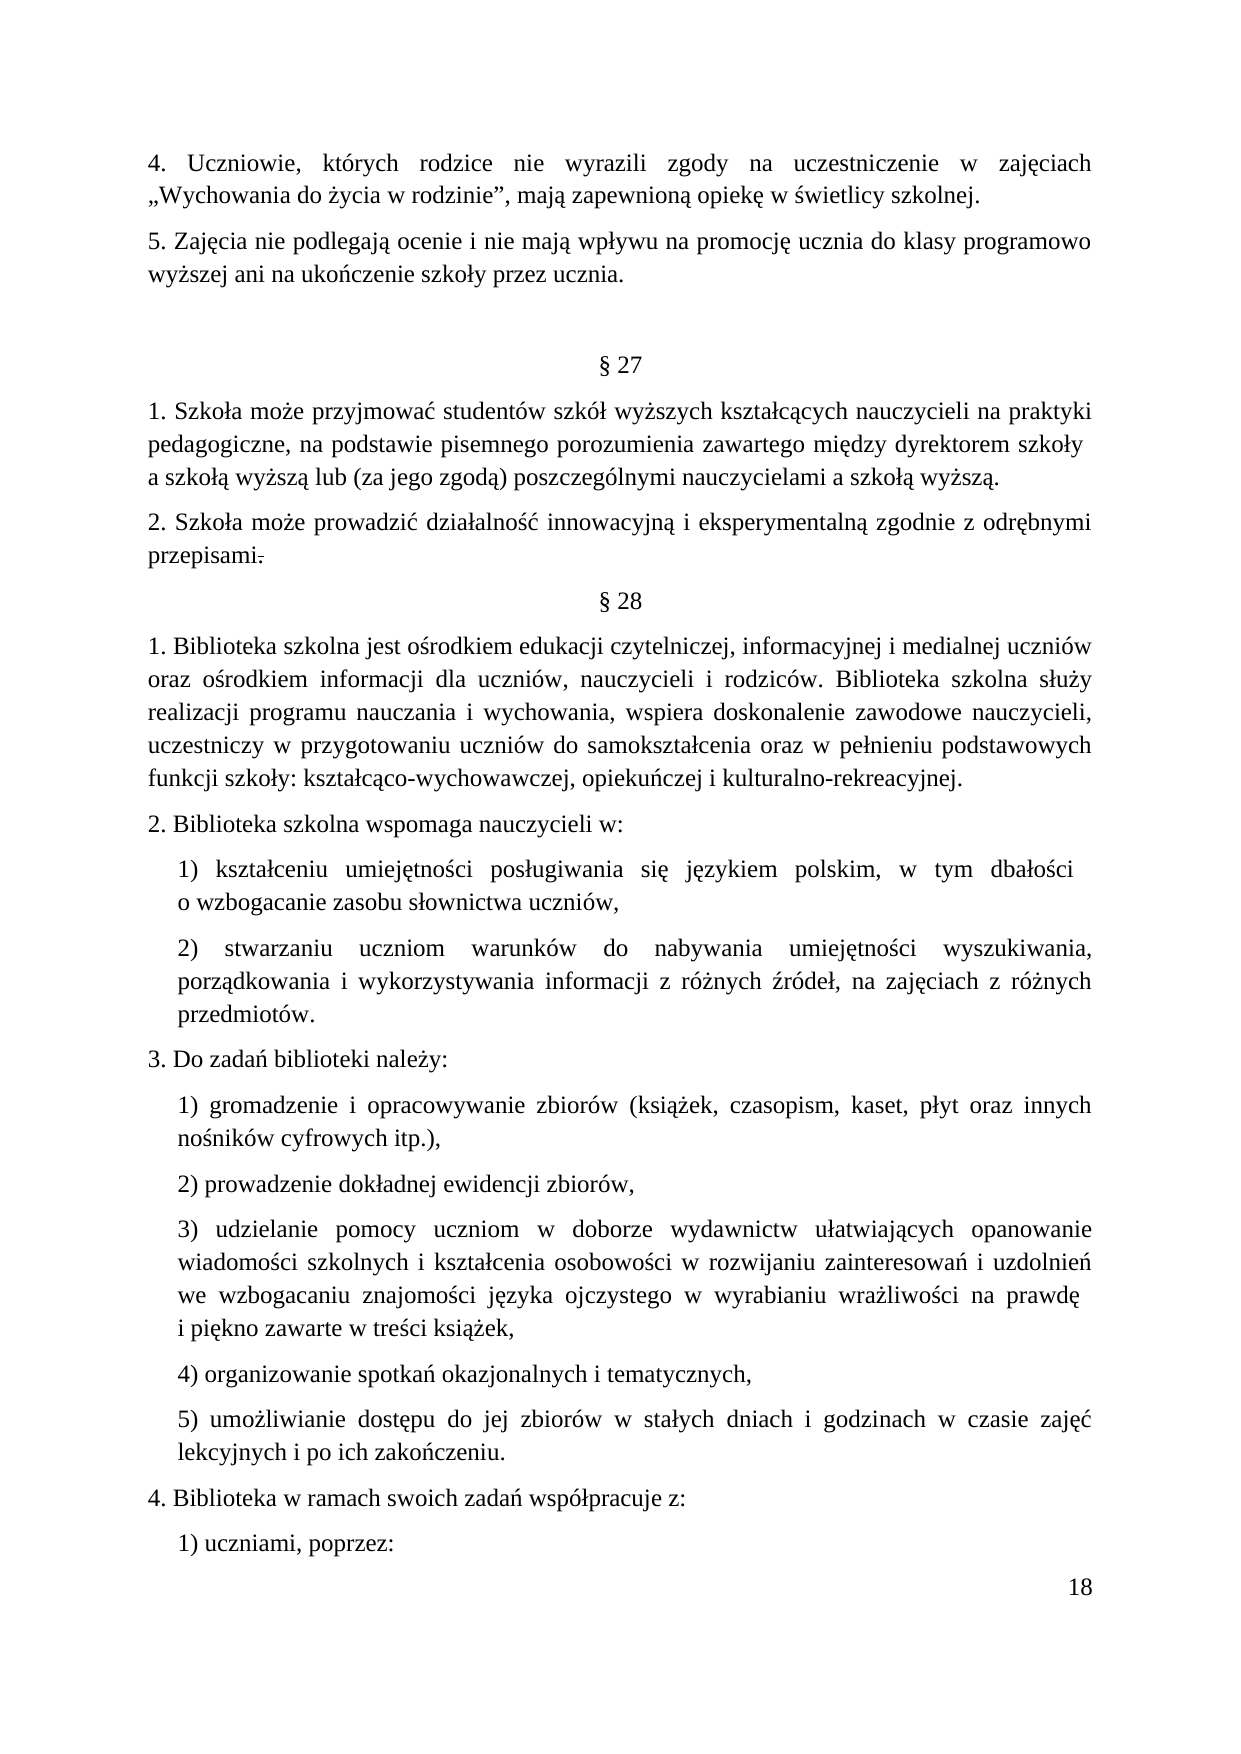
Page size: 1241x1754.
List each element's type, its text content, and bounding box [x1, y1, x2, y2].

text 2) stwarzaniu uczniom warunków do nabywania umiejętności wyszukiwania, porządkowania i wykorzystywania informacji z różnych źródeł, na zajęciach z różnych przedmiotów. [177, 933, 1093, 1028]
text 3) udzielanie pomocy uczniom w doborze wydawnictw ułatwiających opanowanie wiadomości szkolnych i kształcenia osobowości w rozwijaniu zainteresowań i uzdolnień we wzbogacaniu znajomości języka ojczystego w wyrabianiu wrażliwości na prawdę i piękno zawarte w treści książek, [177, 1214, 1093, 1342]
text 1. Szkoła może przyjmować studentów szkół wyższych kształcących nauczycieli na praktyki pedagogiczne, na podstawie pisemnego porozumienia zawartego między dyrektorem szkoły a szkołą wyższą lub (za jego zgodą) poszczególnymi nauczycielami a szkołą wyższą. [148, 396, 1093, 491]
text 4. Biblioteka w ramach swoich zadań współpracuje z: [148, 1483, 1093, 1512]
text 5. Zajęcia nie podlegają ocenie i nie mają wpływu na promocję ucznia do klasy programowo wyższej ani na ukończenie szkoły przez ucznia. [148, 226, 1093, 288]
text 1. Biblioteka szkolna jest ośrodkiem edukacji czytelniczej, informacyjnej i medialnej uczniów oraz ośrodkiem informacji dla uczniów, nauczycieli i rodziców. Biblioteka szkolna służy realizacji programu nauczania i wychowania, wspiera doskonalenie zawodowe nauczycieli, uczestniczy w przygotowaniu uczniów do samokształcenia oraz w pełnieniu podstawowych funkcji szkoły: kształcąco-wychowawczej, opiekuńczej i kulturalno-rekreacyjnej. [148, 631, 1093, 792]
text 1) kształceniu umiejętności posługiwania się językiem polskim, w tym dbałości o wzbogacanie zasobu słownictwa uczniów, [177, 854, 1093, 916]
text 5) umożliwianie dostępu do jej zbiorów w stałych dniach i godzinach w czasie zajęć lekcyjnych i po ich zakończeniu. [177, 1404, 1093, 1466]
text 4. Uczniowie, których rodzice nie wyrazili zgody na uczestniczenie w zajęciach „Wychowania do życia w rodzinie”, mają zapewnioną opiekę w świetlicy szkolnej. [148, 148, 1093, 209]
text 2. Biblioteka szkolna wspomaga nauczycieli w: [148, 809, 1093, 838]
text 1) uczniami, poprzez: [177, 1528, 1093, 1557]
text 4) organizowanie spotkań okazjonalnych i tematycznych, [177, 1359, 1093, 1387]
text 2) prowadzenie dokładnej ewidencji zbiorów, [177, 1169, 1093, 1197]
text 1) gromadzenie i opracowywanie zbiorów (książek, czasopism, kaset, płyt oraz innych nośników cyfrowych itp.), [177, 1090, 1093, 1152]
text 2. Szkoła może prowadzić działalność innowacyjną i eksperymentalną zgodnie z odrębnymi przepisami. [148, 507, 1093, 569]
text 3. Do zadań biblioteki należy: [148, 1044, 1093, 1073]
text § 28 [148, 586, 1093, 614]
text § 27 [148, 350, 1093, 379]
